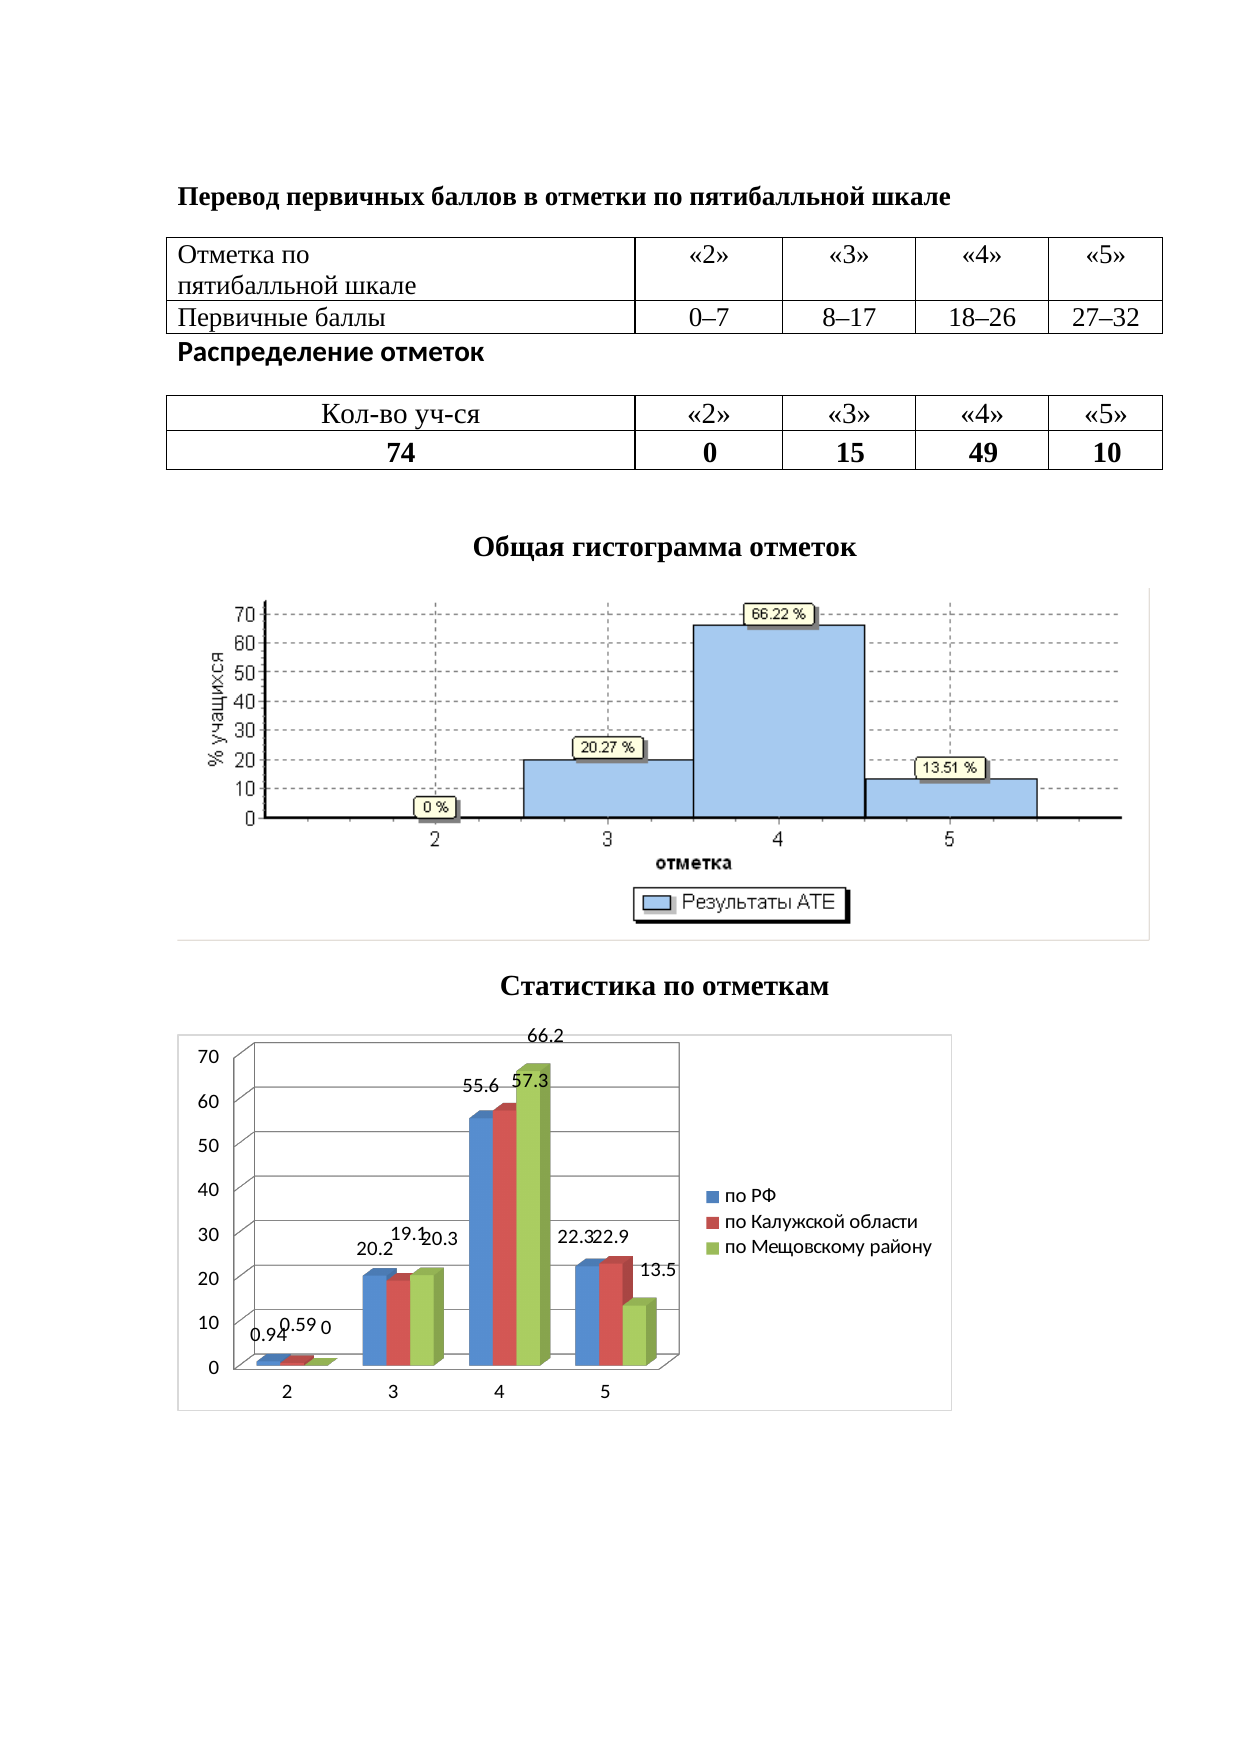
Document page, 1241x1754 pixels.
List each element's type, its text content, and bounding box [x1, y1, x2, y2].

table_cell 8–17 [783, 301, 915, 332]
text Общая гистограмма отметок [177, 529, 1152, 562]
text Перевод первичных баллов в отметки по пятибалльной шкале [177, 180, 1152, 212]
table_header «3» [783, 238, 915, 300]
table_cell Первичные баллы [167, 301, 634, 332]
table_cell 27–32 [1049, 301, 1162, 332]
table_header «5» [1049, 238, 1162, 300]
text Статистика по отметкам [177, 968, 1152, 1001]
table_header «4» [916, 396, 1048, 430]
table_header «4» [916, 238, 1048, 300]
table_cell 49 [916, 431, 1048, 468]
picture [177, 588, 1152, 943]
table_header Кол-во уч-ся [167, 396, 634, 430]
table_header Отметка по пятибалльной шкале [167, 238, 634, 300]
table_header «5» [1049, 396, 1162, 430]
table_cell 18–26 [916, 301, 1048, 332]
text Распределение отметок [177, 334, 1152, 369]
table_cell 15 [783, 431, 915, 468]
table_cell 0 [636, 431, 782, 468]
table_cell 10 [1049, 431, 1162, 468]
table_cell 74 [167, 431, 634, 468]
table_header «2» [636, 396, 782, 430]
table_header «3» [783, 396, 915, 430]
table_header «2» [636, 238, 782, 300]
table_cell 0–7 [636, 301, 782, 332]
